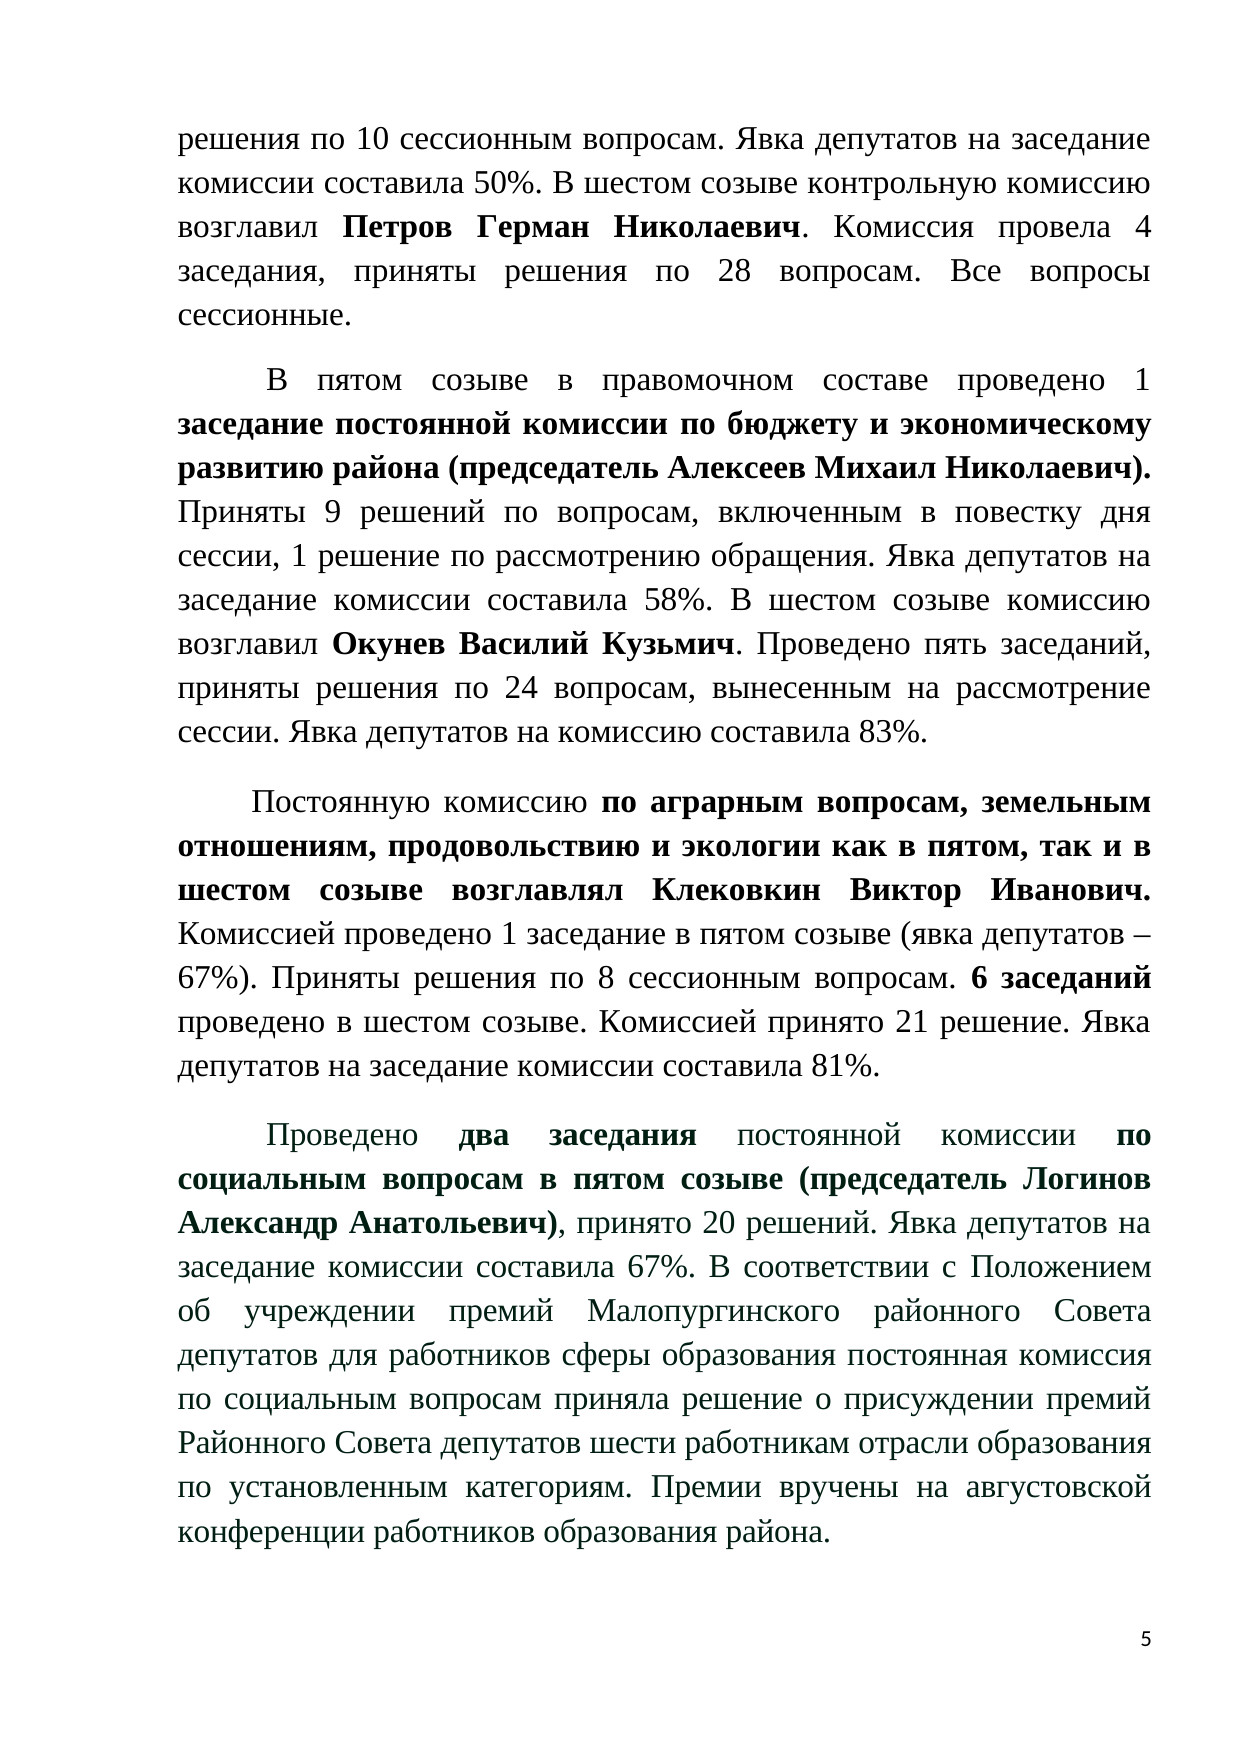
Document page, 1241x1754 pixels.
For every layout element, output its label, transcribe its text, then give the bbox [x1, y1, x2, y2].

text Проведено два заседания постоянной комиссии по социальным вопросам в пятом созыве (председатель Логинов Александр Анатольевич), принято 20 решений. Явка депутатов на заседание комиссии составила 67%. В соответствии с Положением об учреждении премий Малопургинского районного Совета депутатов для работников сферы образования постоянная комиссия по социальным вопросам приняла решение о присуждении премий Районного Совета депутатов шести работникам отрасли образования по установленным категориям. Премии вручены на августовской конференции работников образования района. [177, 1114, 1152, 1549]
text В пятом созыве в правомочном составе проведено 1 заседание постоянной комиссии по бюджету и экономическому развитию района (председатель Алексеев Михаил Николаевич). Приняты 9 решений по вопросам, включенным в повестку дня сессии, 1 решение по рассмотрению обращения. Явка депутатов на заседание комиссии составила 58%. В шестом созыве комиссию возглавил Окунев Василий Кузьмич. Проведено пять заседаний, приняты решения по 24 вопросам, вынесенным на рассмотрение сессии. Явка депутатов на комиссию составила 83%. [177, 359, 1152, 750]
text Постоянную комиссию по аграрным вопросам, земельным отношениям, продовольствию и экологии как в пятом, так и в шестом созыве возглавлял Клековкин Виктор Иванович. Комиссией проведено 1 заседание в пятом созыве (явка депутатов – 67%). Приняты решения по 8 сессионным вопросам. 6 заседаний проведено в шестом созыве. Комиссией принято 21 решение. Явка депутатов на заседание комиссии составила 81%. [177, 781, 1152, 1083]
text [177, 118, 1152, 333]
